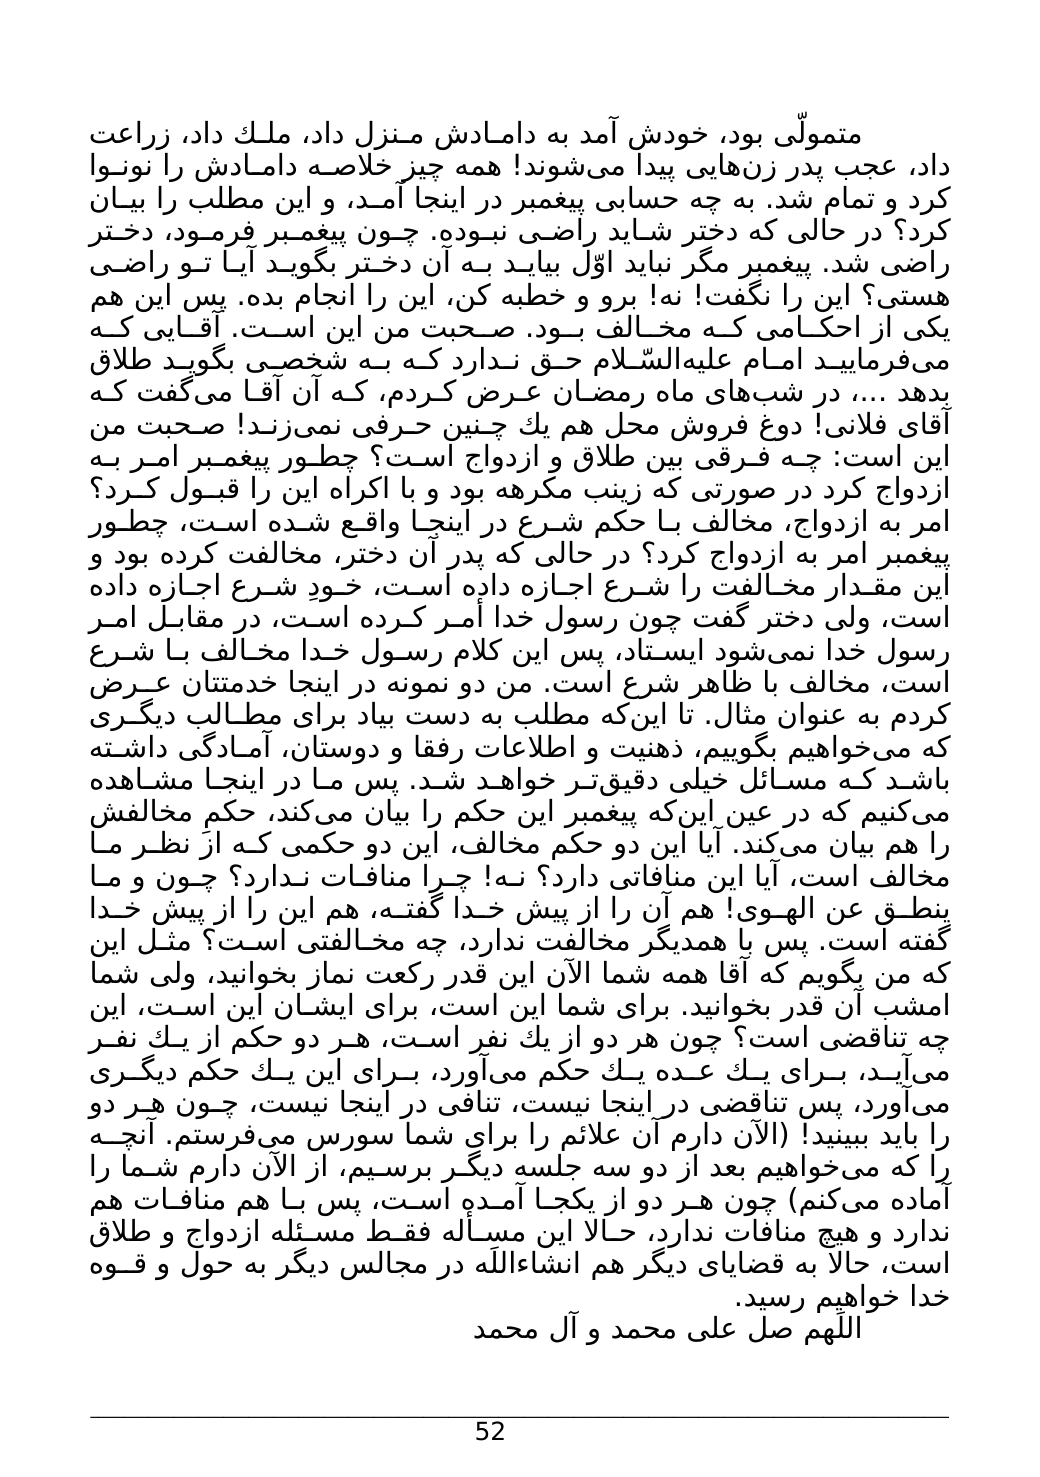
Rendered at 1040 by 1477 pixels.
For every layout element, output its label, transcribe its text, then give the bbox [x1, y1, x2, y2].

text متمولّی بود، خودش آمد به دامادش منزل داد، ملك داد، زراعت داد، عجب پدر زن‌هایی پیدا می‌شوند! همه چیز خلاصه دامادش را نونوا كرد و تمام شد. به چه حسابی پیغمبر در اینجا آمد، و این مطلب را بیان كرد؟ در حالی كه دختر شاید راضی نبوده. چون پیغمبر فرمود، دختر راضی شد. پیغمبر مگر نباید اوّل بیاید به آن دختر بگوید آیا تو راضی هستی؟ این را نگفت! نه! برو و خطبه كن، این را انجام بده. پس این هم یكی از احكامی كه مخالف بود. صحبت من این است. آقایی كه می‌فرمایید امام علیه‌السّلام حق ندارد كه به شخصی بگوید طلاق بدهد ...، در شب‌های ماه رمضان عرض كردم، كه آن آقا می‌گفت كه آقای فلانی! دوغ فروش محل هم یك چنین حرفی نمی‌زند! صحبت من این است: چه فرقی بین طلاق و ازدواج است؟ چطور پیغمبر امر به ازدواج كرد در صورتی كه زینب مكرهه بود و با اكراه این را قبول كرد؟ امر به ازدواج، مخالف با حكم شرع در اینجا واقع شده است، چطور پیغمبر امر به ازدواج كرد؟ در حالی كه پدر آن دختر، مخالفت كرده بود و این مقدار مخالفت را شرع اجازه داده است، خودِ شرع اجازه داده است، ولی دختر گفت چون رسول خدا أمر كرده است، در مقابل امر رسول خدا نمی‌شود ایستاد، پس این كلام رسول خدا مخالف با شرع است، مخالف با ظاهر شرع است. من دو نمونه در اینجا خدمتتان عرض كردم به عنوان مثال. تا این‌كه مطلب به دست بیاد برای مطالب دیگری كه می‌خواهیم بگوییم، ذهنیت و اطلاعات رفقا و دوستان، آمادگی داشته باشد كه مسائل خیلی دقیق‌تر خواهد شد. پس ما در اینجا مشاهده می‌كنیم كه در عین این‌كه پیغمبر این حكم را بیان می‌كند، حكمِ مخالفش را هم بیان می‌كند. آیا این دو حكم مخالف، این دو حكمی كه از نظر ما مخالف است، آیا این منافاتی دارد؟ نه! چرا منافات ندارد؟ چون و ما ینطق عن الهوی! هم آن را از پیش خدا گفته، هم این را از پیش خدا گفته است. پس با همدیگر مخالفت ندارد، چه مخالفتی است؟ مثل این كه من بگویم كه آقا همه شما الآن این قدر ركعت نماز بخوانید، ولی شما امشب آن قدر بخوانید. برای شما این است، برای ایشان این است، این چه تناقضی است؟ چون هر دو از یك نفر است، هر دو حكم از یك نفر می‌آید، برای یك عده یك حكم می‌آورد، برای این یك حكم دیگری می‌آورد، پس تناقضی در اینجا نیست، تنافی در اینجا نیست، چون هر دو را باید ببینید! (الآن دارم آن علائم را برای شما سورس می‌فرستم. آنچه را كه می‌خواهیم بعد از دو سه جلسه دیگر برسیم، از الآن دارم شما را آماده می‌كنم) چون هر دو از یكجا آمده است، پس با هم منافات هم ندارد و هیچ منافات ندارد، حالا این مسأله فقط مسئله ازدواج و طلاق است، حالا به قضایای دیگر هم انشاءاللَه در مجالس دیگر به حول و قوه خدا خواهیم رسید. [89, 118, 951, 1313]
text اللَهم صل علی محمد و آل محمد [89, 1313, 951, 1345]
